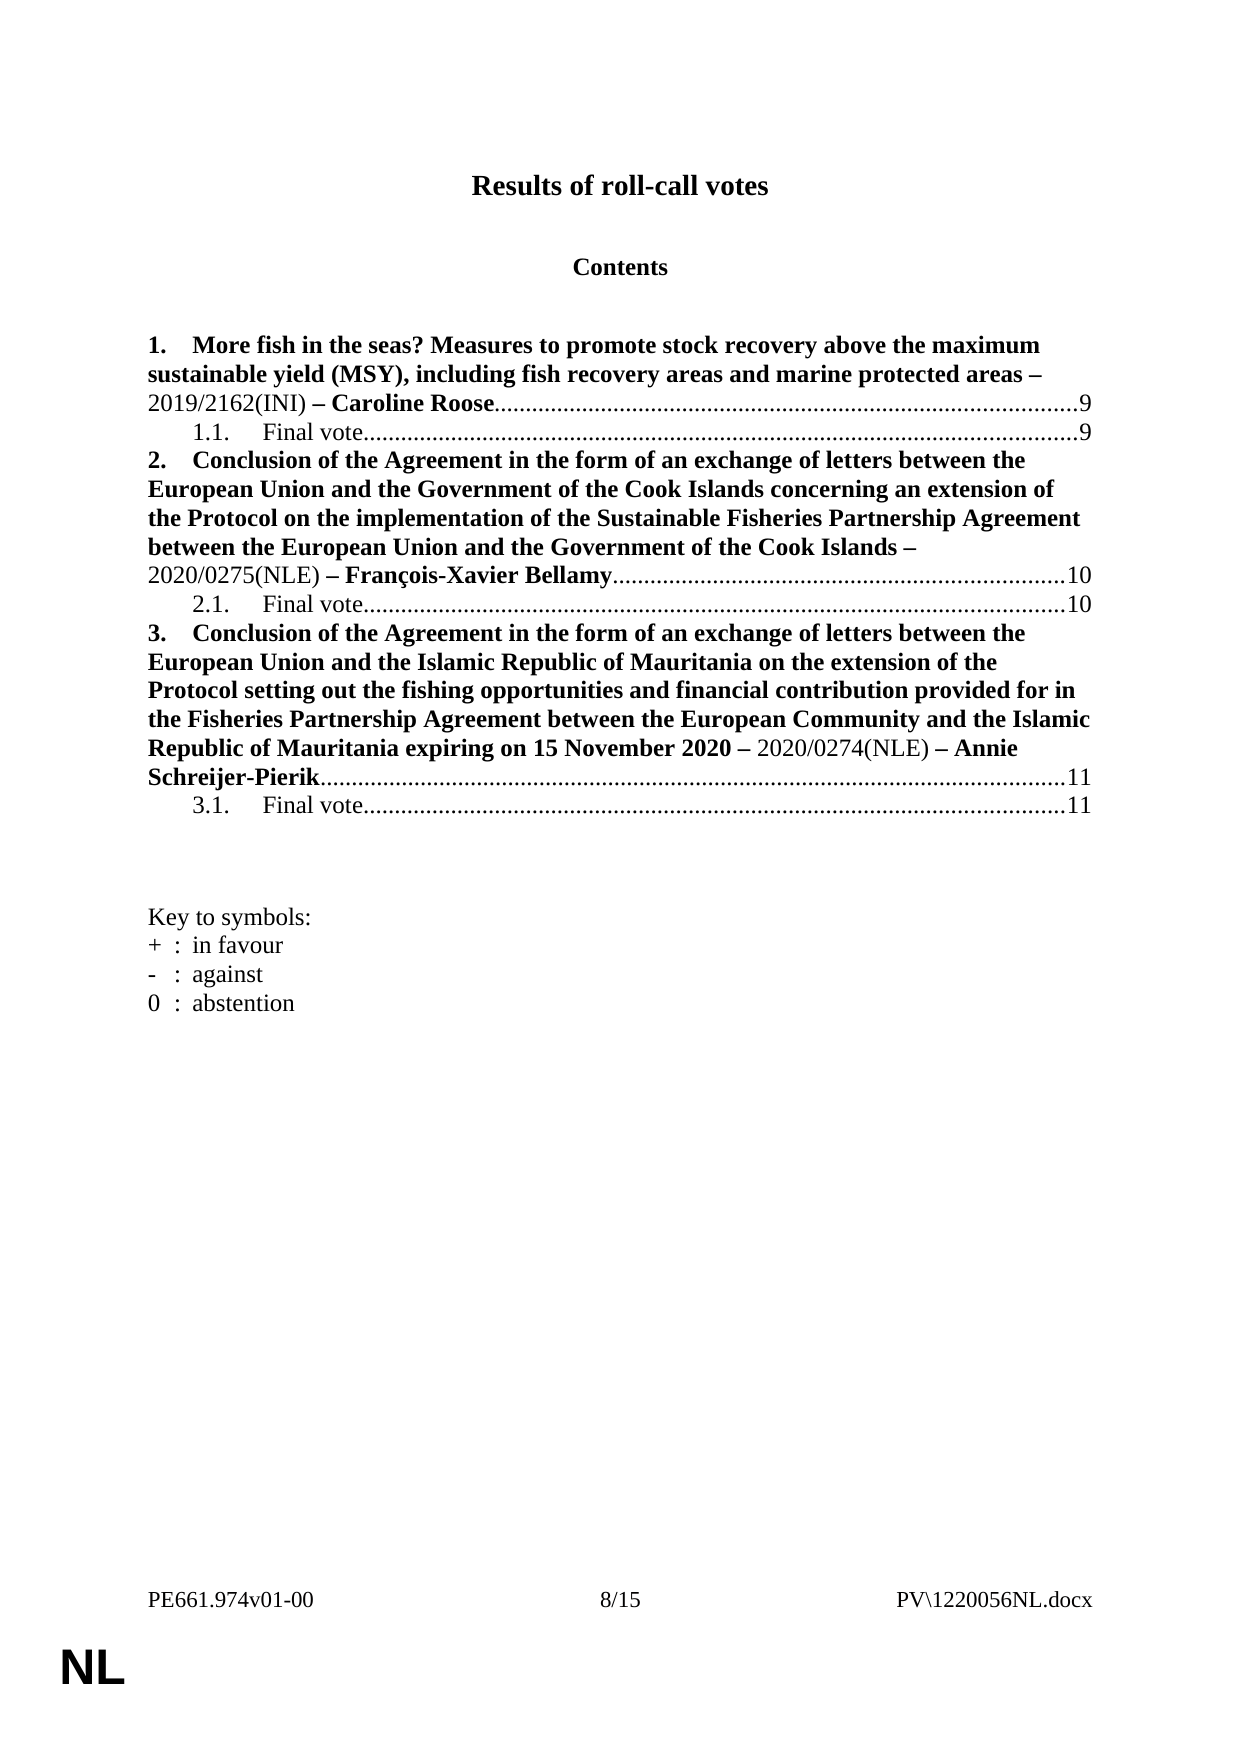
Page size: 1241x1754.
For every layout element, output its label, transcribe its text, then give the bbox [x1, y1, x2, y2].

text 1.1. Final vote 9 [192, 417, 1092, 445]
text 2.1. Final vote 10 [192, 589, 1092, 618]
text 2. Conclusion of the Agreement in the form of an exchange of letters between the European Union and the Government of the Cook Islands concerning an extension of the Protocol on the implementation of the Sustainable Fisheries Partnership Agreement between the European Union and the Government of the Cook Islands – 2020/0275(NLE) – François-Xavier Bellamy 10 [148, 445, 1092, 589]
text 1. More fish in the seas? Measures to promote stock recovery above the maximum sustainable yield (MSY), including fish recovery areas and marine protected areas – 2019/2162(INI) – Caroline Roose 9 [148, 330, 1092, 417]
text 3.1. Final vote 11 [192, 790, 1092, 819]
text 0 : abstention [148, 988, 1092, 1017]
text + : in favour [148, 930, 1092, 959]
text - : against [148, 959, 1092, 988]
text 3. Conclusion of the Agreement in the form of an exchange of letters between the European Union and the Islamic Republic of Mauritania on the extension of the Protocol setting out the fishing opportunities and financial contribution provided for in the Fisheries Partnership Agreement between the European Community and the Islamic Republic of Mauritania expiring on 15 November 2020 – 2020/0274(NLE) – Annie Schreijer-Pierik 11 [148, 618, 1092, 790]
text Contents [148, 252, 1092, 280]
text Key to symbols: [148, 902, 1092, 930]
subtitle Results of roll-call votes [148, 168, 1092, 202]
